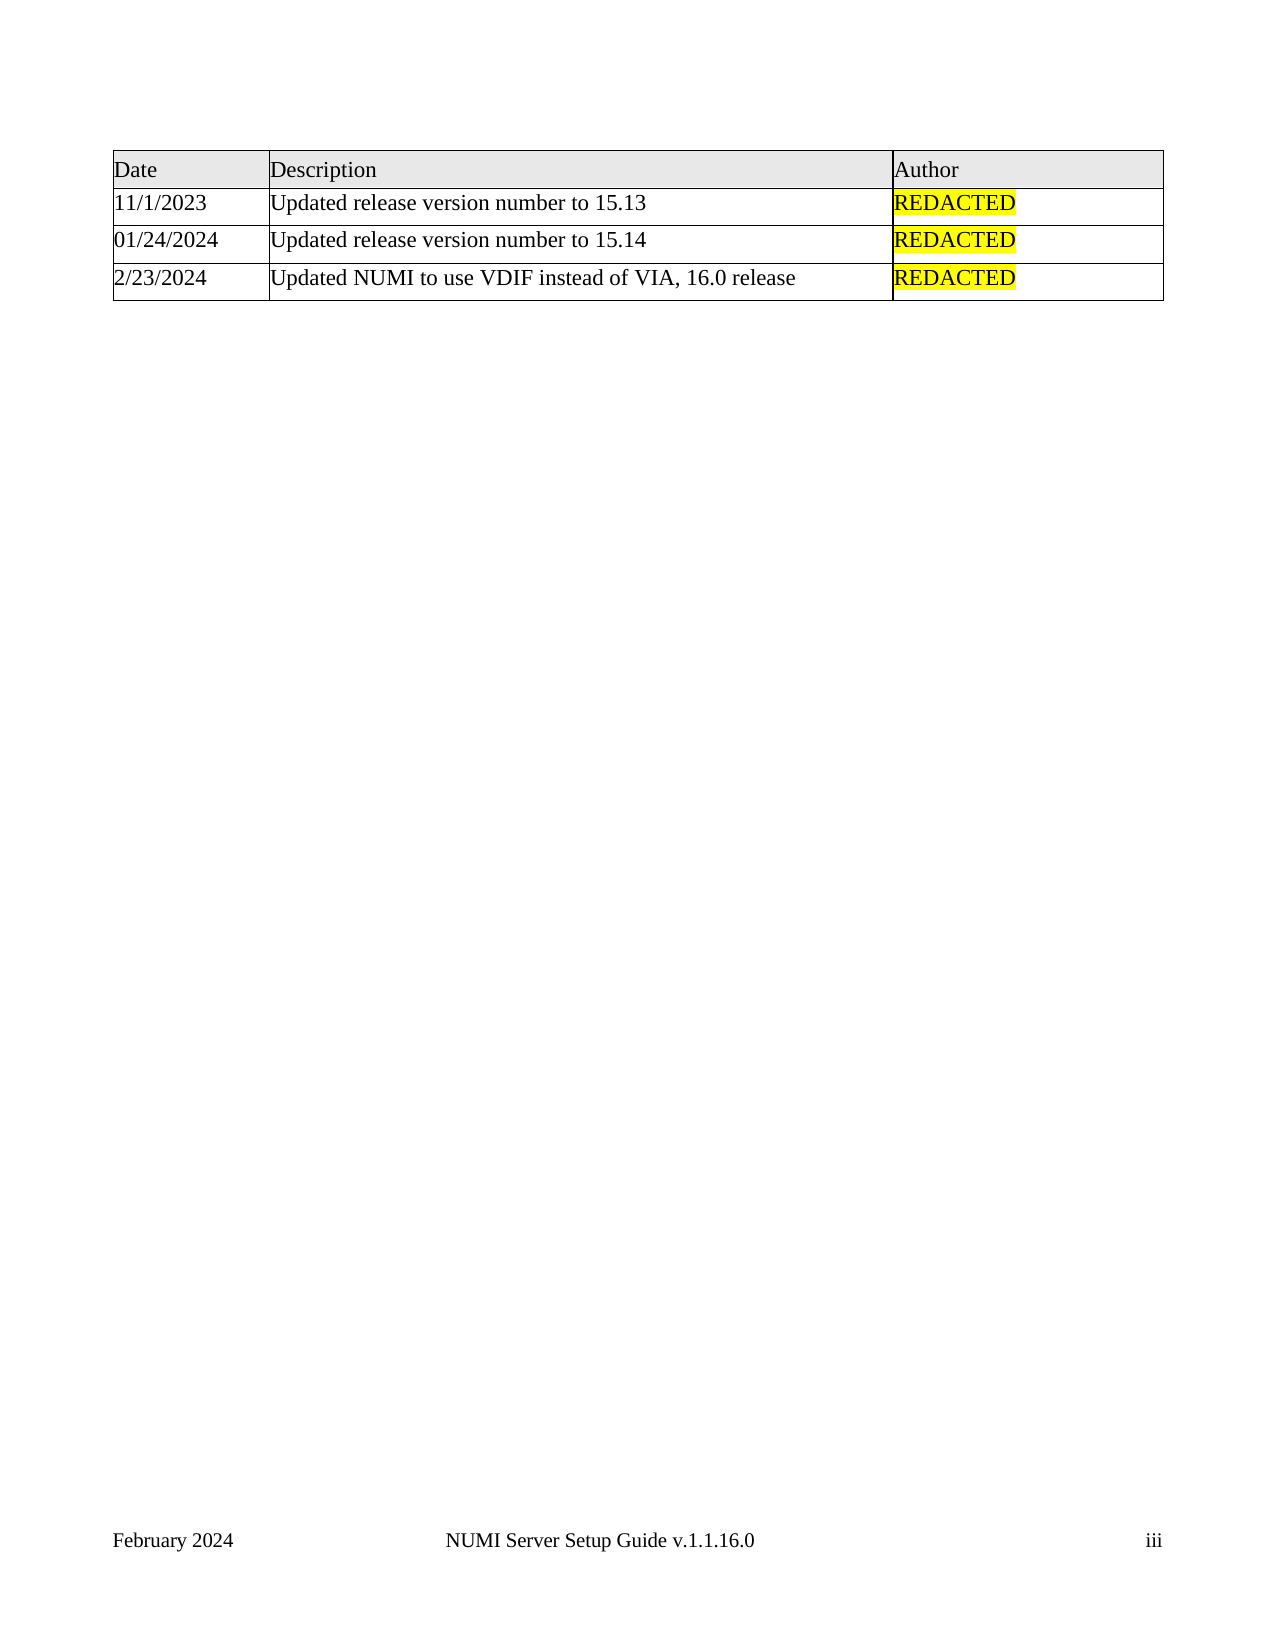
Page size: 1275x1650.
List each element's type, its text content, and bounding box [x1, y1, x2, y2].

table_header Date [114, 151, 269, 187]
table_cell REDACTED [894, 189, 1163, 225]
table_cell REDACTED [894, 226, 1163, 262]
table_cell 2/23/2024 [114, 264, 269, 300]
table_header Description [270, 151, 892, 187]
table_cell Updated release version number to 15.13 [270, 189, 892, 225]
table_cell Updated release version number to 15.14 [270, 226, 892, 262]
table_header Author [894, 151, 1163, 187]
table_cell 11/1/2023 [114, 189, 269, 225]
table_cell Updated NUMI to use VDIF instead of VIA, 16.0 release [270, 264, 892, 300]
table_cell REDACTED [894, 264, 1163, 300]
table_cell 01/24/2024 [114, 226, 269, 262]
